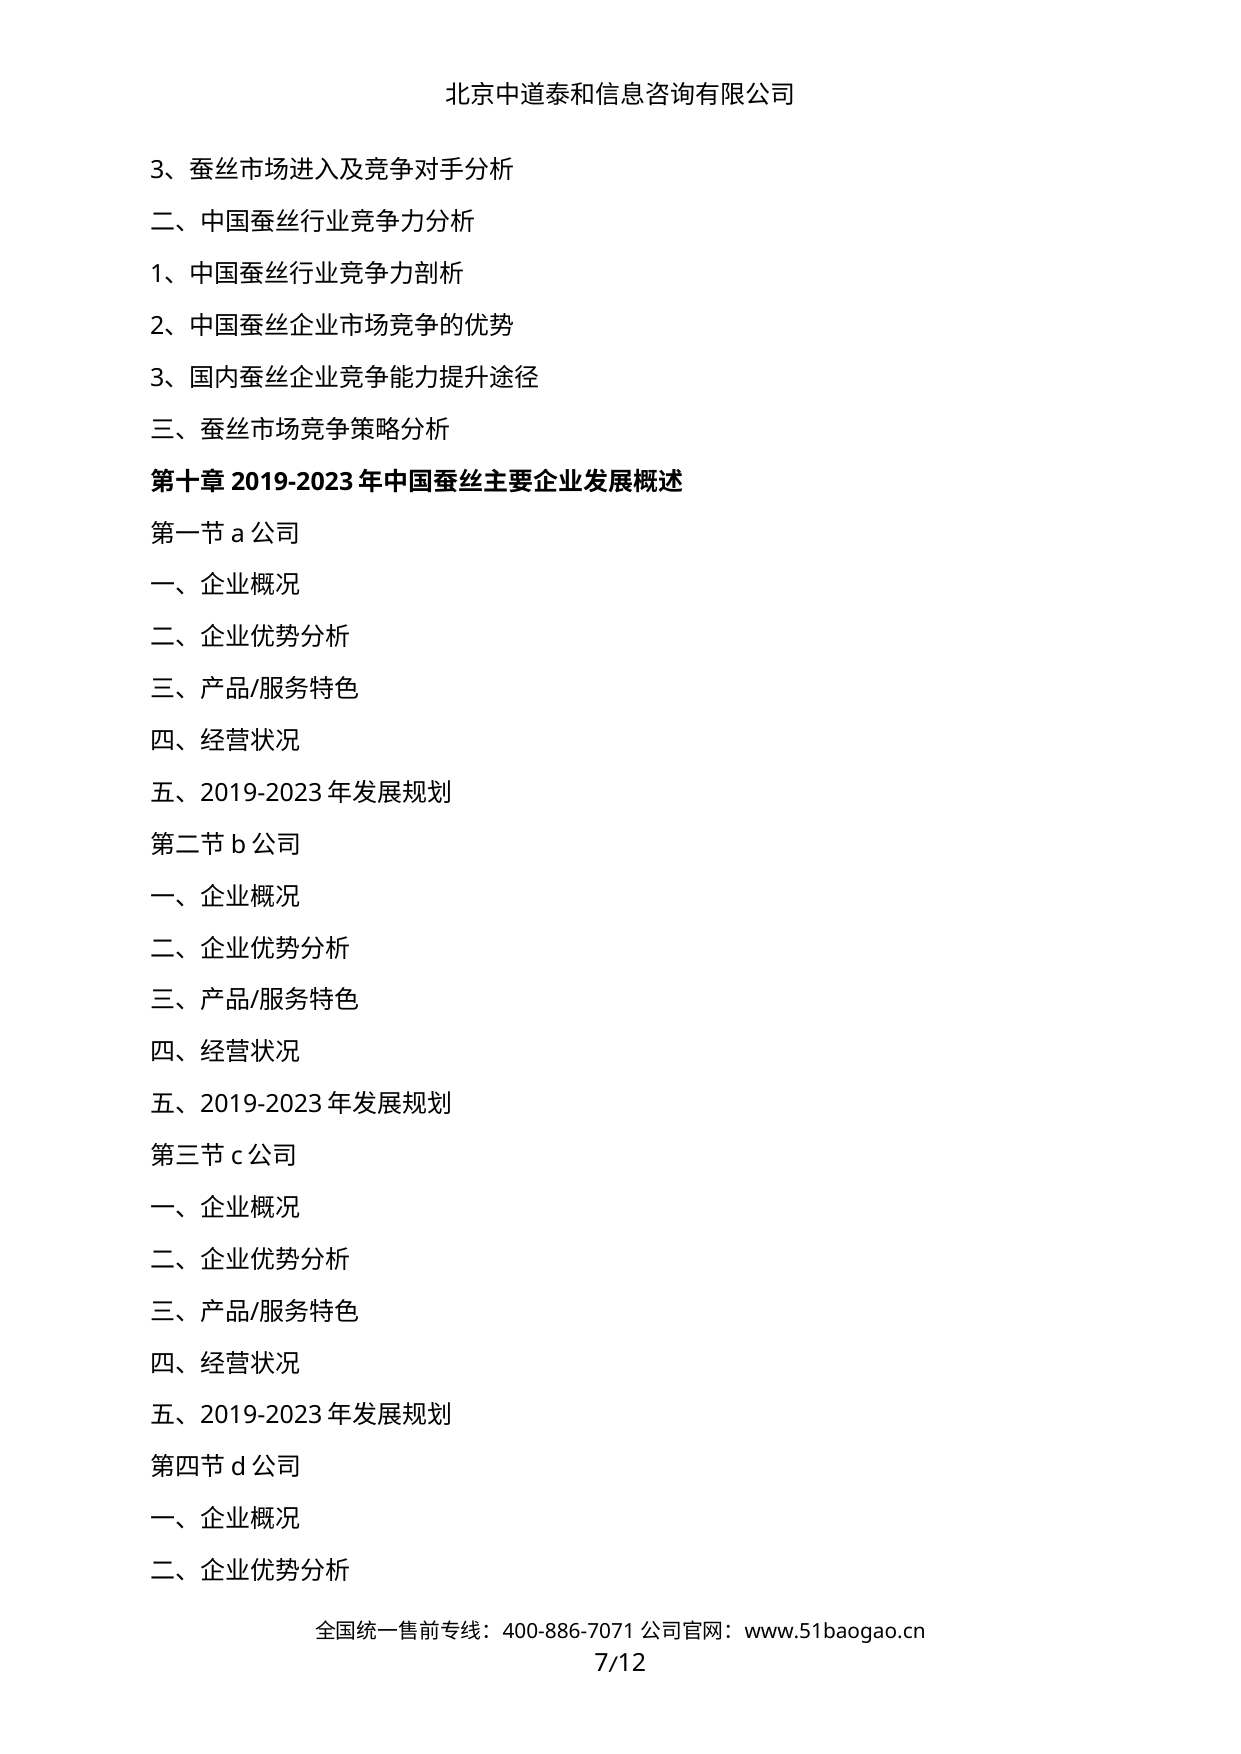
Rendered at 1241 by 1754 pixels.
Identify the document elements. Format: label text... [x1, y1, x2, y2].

text 第三节 c公司 [150, 1136, 1090, 1172]
text 3、蚕丝市场进入及竞争对手分析 [150, 150, 1090, 186]
text 2、中国蚕丝企业市场竞争的优势 [150, 306, 1090, 342]
text 五、2019-2023年发展规划 [150, 1395, 1090, 1431]
text 三、蚕丝市场竞争策略分析 [150, 409, 1090, 446]
text 1、中国蚕丝行业竞争力剖析 [150, 254, 1090, 290]
text 第十章 2019-2023年中国蚕丝主要企业发展概述 [150, 461, 1090, 497]
text 第二节 b公司 [150, 824, 1090, 861]
text 三、产品/服务特色 [150, 1291, 1090, 1327]
text 第四节 d公司 [150, 1447, 1090, 1483]
text 第一节 a公司 [150, 513, 1090, 549]
text 五、2019-2023年发展规划 [150, 1084, 1090, 1120]
text 一、企业概况 [150, 876, 1090, 912]
text 四、经营状况 [150, 1032, 1090, 1068]
text 二、企业优势分析 [150, 1239, 1090, 1276]
text 二、企业优势分析 [150, 1551, 1090, 1587]
text 三、产品/服务特色 [150, 980, 1090, 1016]
text 一、企业概况 [150, 1499, 1090, 1535]
text 3、国内蚕丝企业竞争能力提升途径 [150, 357, 1090, 394]
text 四、经营状况 [150, 1343, 1090, 1379]
text 二、企业优势分析 [150, 617, 1090, 653]
text 一、企业概况 [150, 1187, 1090, 1224]
text 一、企业概况 [150, 565, 1090, 601]
text 四、经营状况 [150, 721, 1090, 757]
text 二、中国蚕丝行业竞争力分析 [150, 202, 1090, 238]
text 二、企业优势分析 [150, 928, 1090, 964]
text 五、2019-2023年发展规划 [150, 772, 1090, 809]
text 三、产品/服务特色 [150, 669, 1090, 705]
